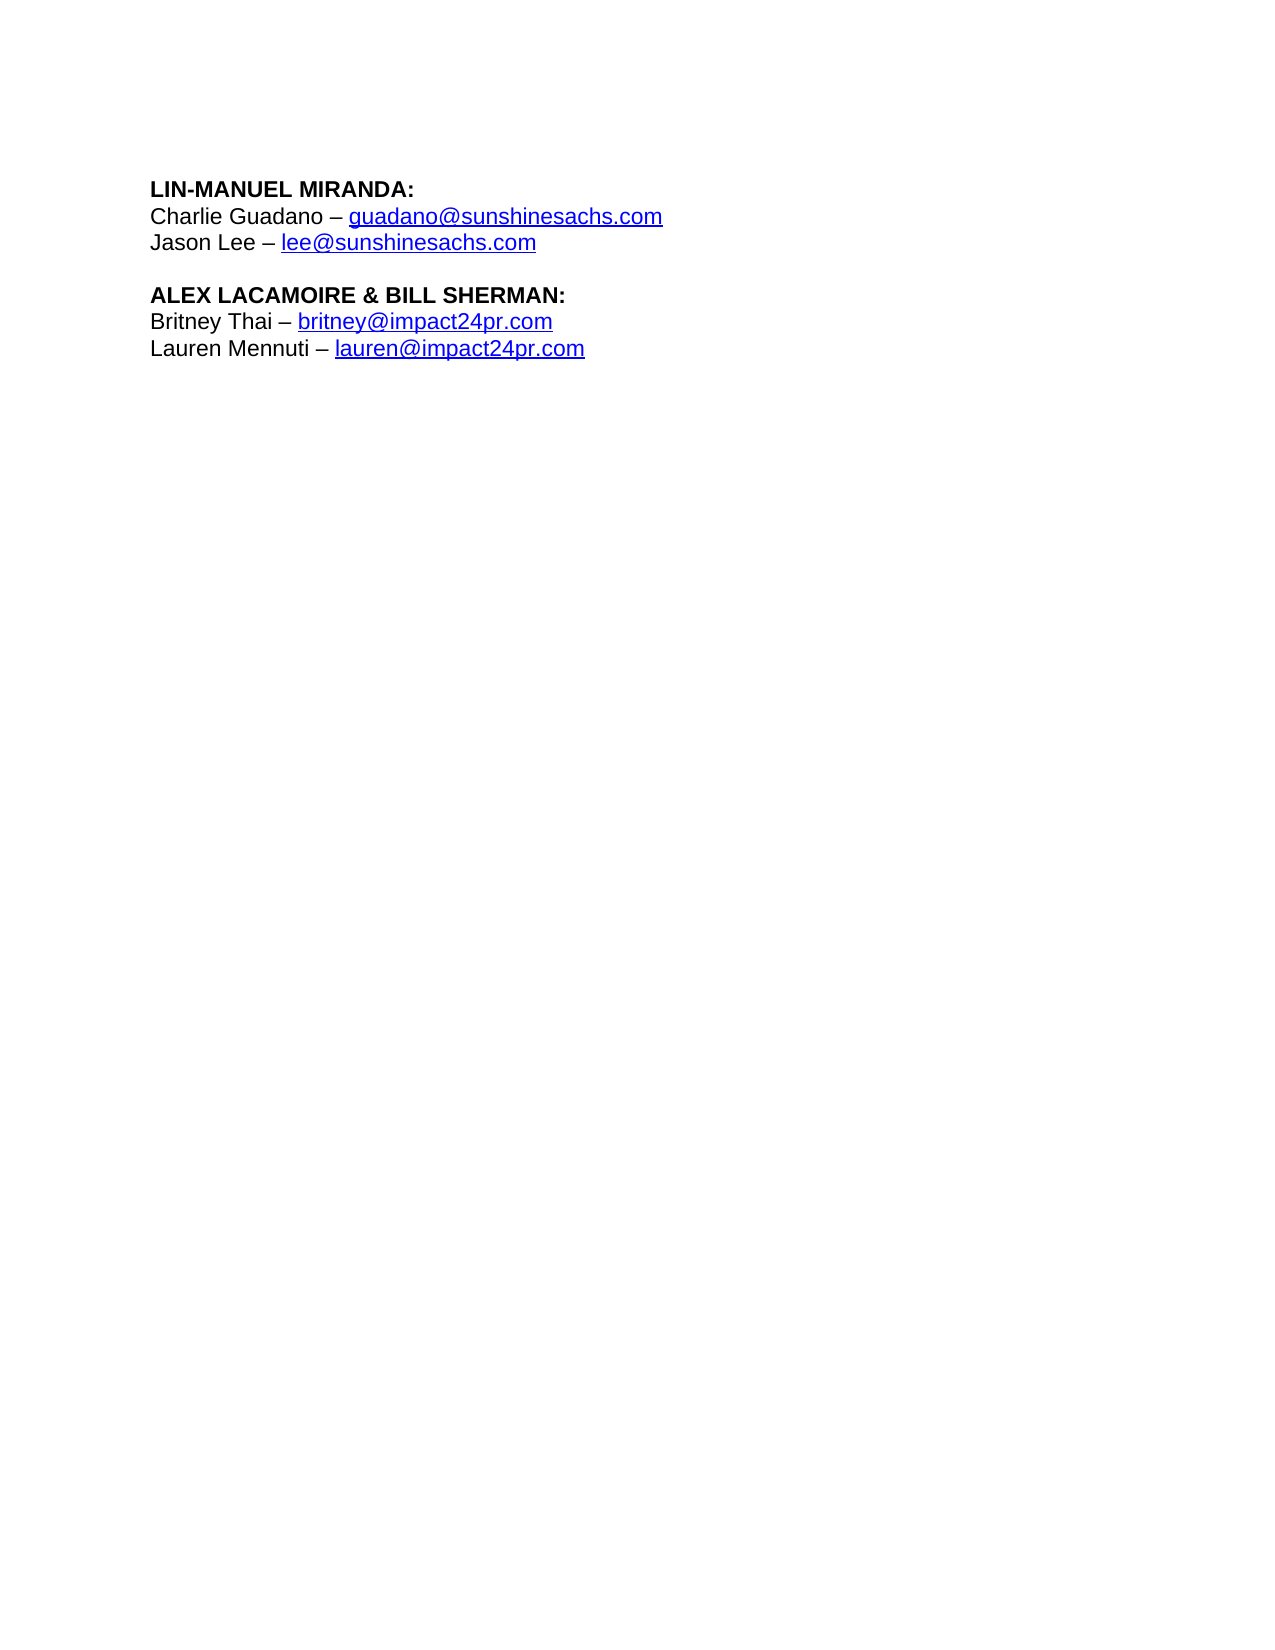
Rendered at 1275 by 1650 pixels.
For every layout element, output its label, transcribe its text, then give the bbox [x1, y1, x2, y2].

text Jason Lee – lee@sunshinesachs.com [150, 229, 1125, 255]
text Britney Thai – britney@impact24pr.com [150, 308, 1125, 334]
text Charlie Guadano – guadano@sunshinesachs.com [150, 203, 1125, 229]
text ALEX LACAMOIRE & BILL SHERMAN: [150, 282, 1125, 308]
text LIN-MANUEL MIRANDA: [150, 176, 1125, 203]
text Lauren Mennuti – lauren@impact24pr.com [150, 334, 1125, 361]
